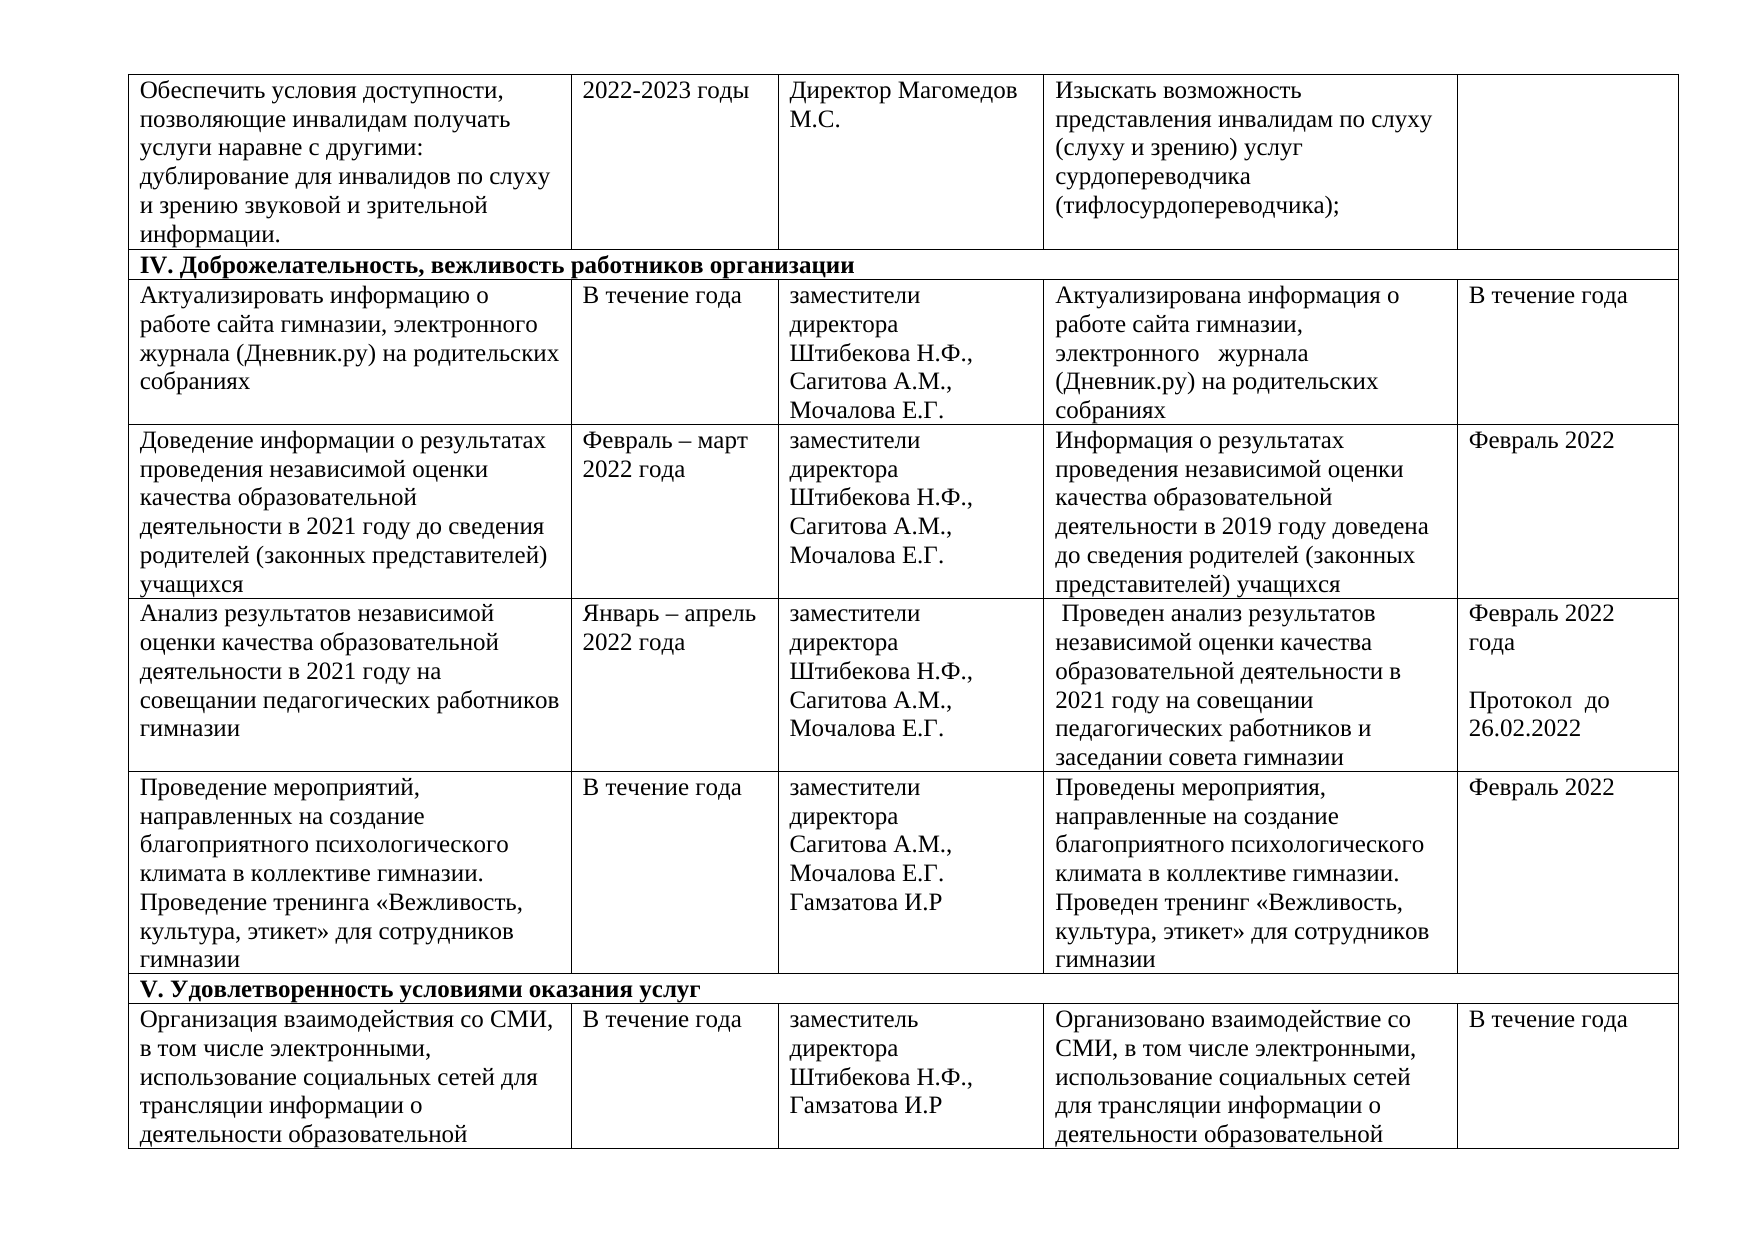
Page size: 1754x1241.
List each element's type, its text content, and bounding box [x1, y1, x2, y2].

table_cell Актуализировать информацию о работе сайта гимназии, электронного журнала (Дневник.ру) на родительских собраниях [129, 280, 571, 424]
table_cell Проведение мероприятий, направленных на создание благоприятного психологического климата в коллективе гимназии. Проведение тренинга «Вежливость, культура, этикет» для сотрудников гимназии [129, 772, 571, 973]
table_cell IV. Доброжелательность, вежливость работников организации [129, 250, 1678, 279]
table_cell В течение года [572, 772, 778, 973]
table_cell Обеспечить условия доступности, позволяющие инвалидам получать услуги наравне с другими: дублирование для инвалидов по слуху и зрению звуковой и зрительной информации. [129, 75, 571, 249]
table_cell Информация о результатах проведения независимой оценки качества образовательной деятельности в 2019 году доведена до сведения родителей (законных представителей) учащихся [1044, 425, 1457, 597]
table_cell Актуализирована информация о работе сайта гимназии, электронного журнала (Дневник.ру) на родительских собраниях [1044, 280, 1457, 424]
table_cell заместители директора Сагитова А.М., Мочалова Е.Г. Гамзатова И.Р [779, 772, 1043, 973]
table_cell Директор Магомедов М.С. [779, 75, 1043, 249]
table_cell Февраль 2022 [1458, 772, 1678, 973]
table_cell [1458, 75, 1678, 249]
table_cell Февраль 2022 [1458, 425, 1678, 597]
table_cell Февраль 2022 года Протокол до 26.02.2022 [1458, 599, 1678, 771]
table_cell Проведены мероприятия, направленные на создание благоприятного психологического климата в коллективе гимназии. Проведен тренинг «Вежливость, культура, этикет» для сотрудников гимназии [1044, 772, 1457, 973]
table_cell В течение года [1458, 1004, 1678, 1148]
table_cell заместители директора Штибекова Н.Ф., Сагитова А.М., Мочалова Е.Г. [779, 280, 1043, 424]
table_cell В течение года [572, 280, 778, 424]
table_cell заместители директора Штибекова Н.Ф., Сагитова А.М., Мочалова Е.Г. [779, 599, 1043, 771]
table_cell Февраль – март 2022 года [572, 425, 778, 597]
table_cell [129, 1004, 571, 1148]
table_cell Анализ результатов независимой оценки качества образовательной деятельности в 2021 году на совещании педагогических работников гимназии [129, 599, 571, 771]
table_cell В течение года [1458, 280, 1678, 424]
table_cell Январь – апрель 2022 года [572, 599, 778, 771]
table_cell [779, 1004, 1043, 1148]
table_cell заместители директора Штибекова Н.Ф., Сагитова А.М., Мочалова Е.Г. [779, 425, 1043, 597]
table_cell V. Удовлетворенность условиями оказания услуг [129, 974, 1678, 1003]
table_cell В течение года [572, 1004, 778, 1148]
table_cell 2022-2023 годы [572, 75, 778, 249]
table_cell Изыскать возможность представления инвалидам по слуху (слуху и зрению) услуг сурдопереводчика (тифлосурдопереводчика); [1044, 75, 1457, 249]
table_cell Доведение информации о результатах проведения независимой оценки качества образовательной деятельности в 2021 году до сведения родителей (законных представителей) учащихся [129, 425, 571, 597]
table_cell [1044, 1004, 1457, 1148]
table_cell Проведен анализ результатов независимой оценки качества образовательной деятельности в 2021 году на совещании педагогических работников и заседании совета гимназии [1044, 599, 1457, 771]
